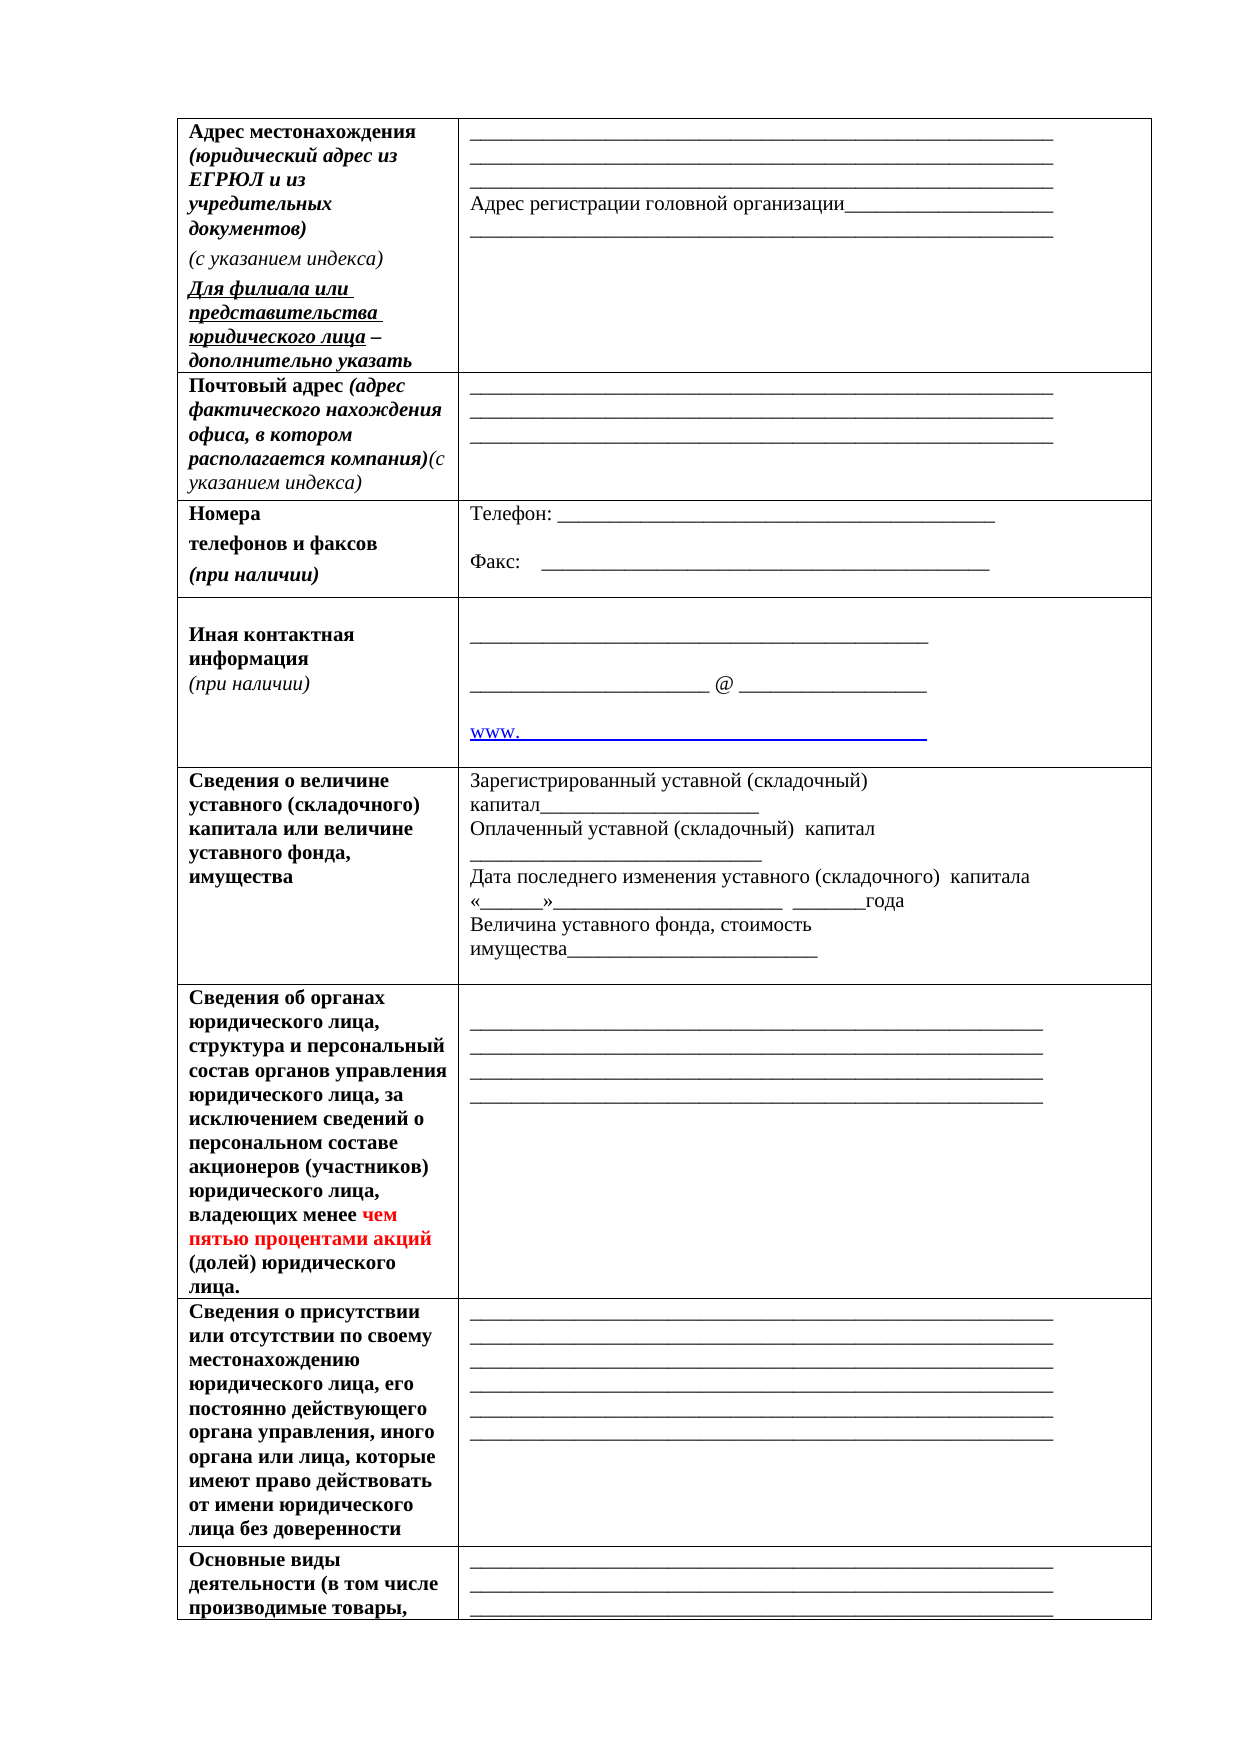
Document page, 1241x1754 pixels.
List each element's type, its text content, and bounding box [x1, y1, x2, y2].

table_cell ________________________________________________________ ________________________________________________________ ________________________________________________________ Адрес регистрации головной организации____________________ ________________________________________________________ [459, 119, 1151, 372]
table_cell ____________________________________________ _______________________ @ __________________ www._______________________________________ [459, 598, 1151, 767]
table_cell ________________________________________________________ ________________________________________________________ ________________________________________________________ ________________________________________________________ ________________________________________________________ ________________________________________________________ [459, 1299, 1151, 1546]
table_cell Номера телефонов и факсов (при наличии) [178, 501, 458, 597]
table_cell _______________________________________________________ _______________________________________________________ _______________________________________________________ _______________________________________________________ [459, 985, 1151, 1298]
table_cell Адрес местонахождения (юридический адрес из ЕГРЮЛ и из учредительных документов) (с указанием индекса) Для филиала или представительства юридического лица – дополнительно указать [178, 119, 458, 372]
table_cell Зарегистрированный уставной (складочный) капитал_____________________ Оплаченный уставной (складочный) капитал ____________________________ Дата последнего изменения уставного (складочного) капитала «______»______________________ _______года Величина уставного фонда, стоимость имущества________________________ [459, 768, 1151, 984]
table_cell Сведения о присутствии или отсутствии по своему местонахождению юридического лица, его постоянно действующего органа управления, иного органа или лица, которые имеют право действовать от имени юридического лица без доверенности [178, 1299, 458, 1546]
table_cell ________________________________________________________ ________________________________________________________ ________________________________________________________ [459, 373, 1151, 500]
table_cell Почтовый адрес (адрес фактического нахождения офиса, в котором располагается компания)(с указанием индекса) [178, 373, 458, 500]
table_cell Иная контактная информация (при наличии) [178, 598, 458, 767]
table_cell Сведения об органах юридического лица, структура и персональный состав органов управления юридического лица, за исключением сведений о персональном составе акционеров (участников) юридического лица, владеющих менее чем пятью процентами акций (долей) юридического лица. [178, 985, 458, 1298]
table_cell Сведения о величине уставного (складочного) капитала или величине уставного фонда, имущества [178, 768, 458, 984]
table_cell Телефон: __________________________________________ Факс: ___________________________________________ [459, 501, 1151, 597]
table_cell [459, 1547, 1151, 1619]
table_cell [178, 1547, 458, 1619]
